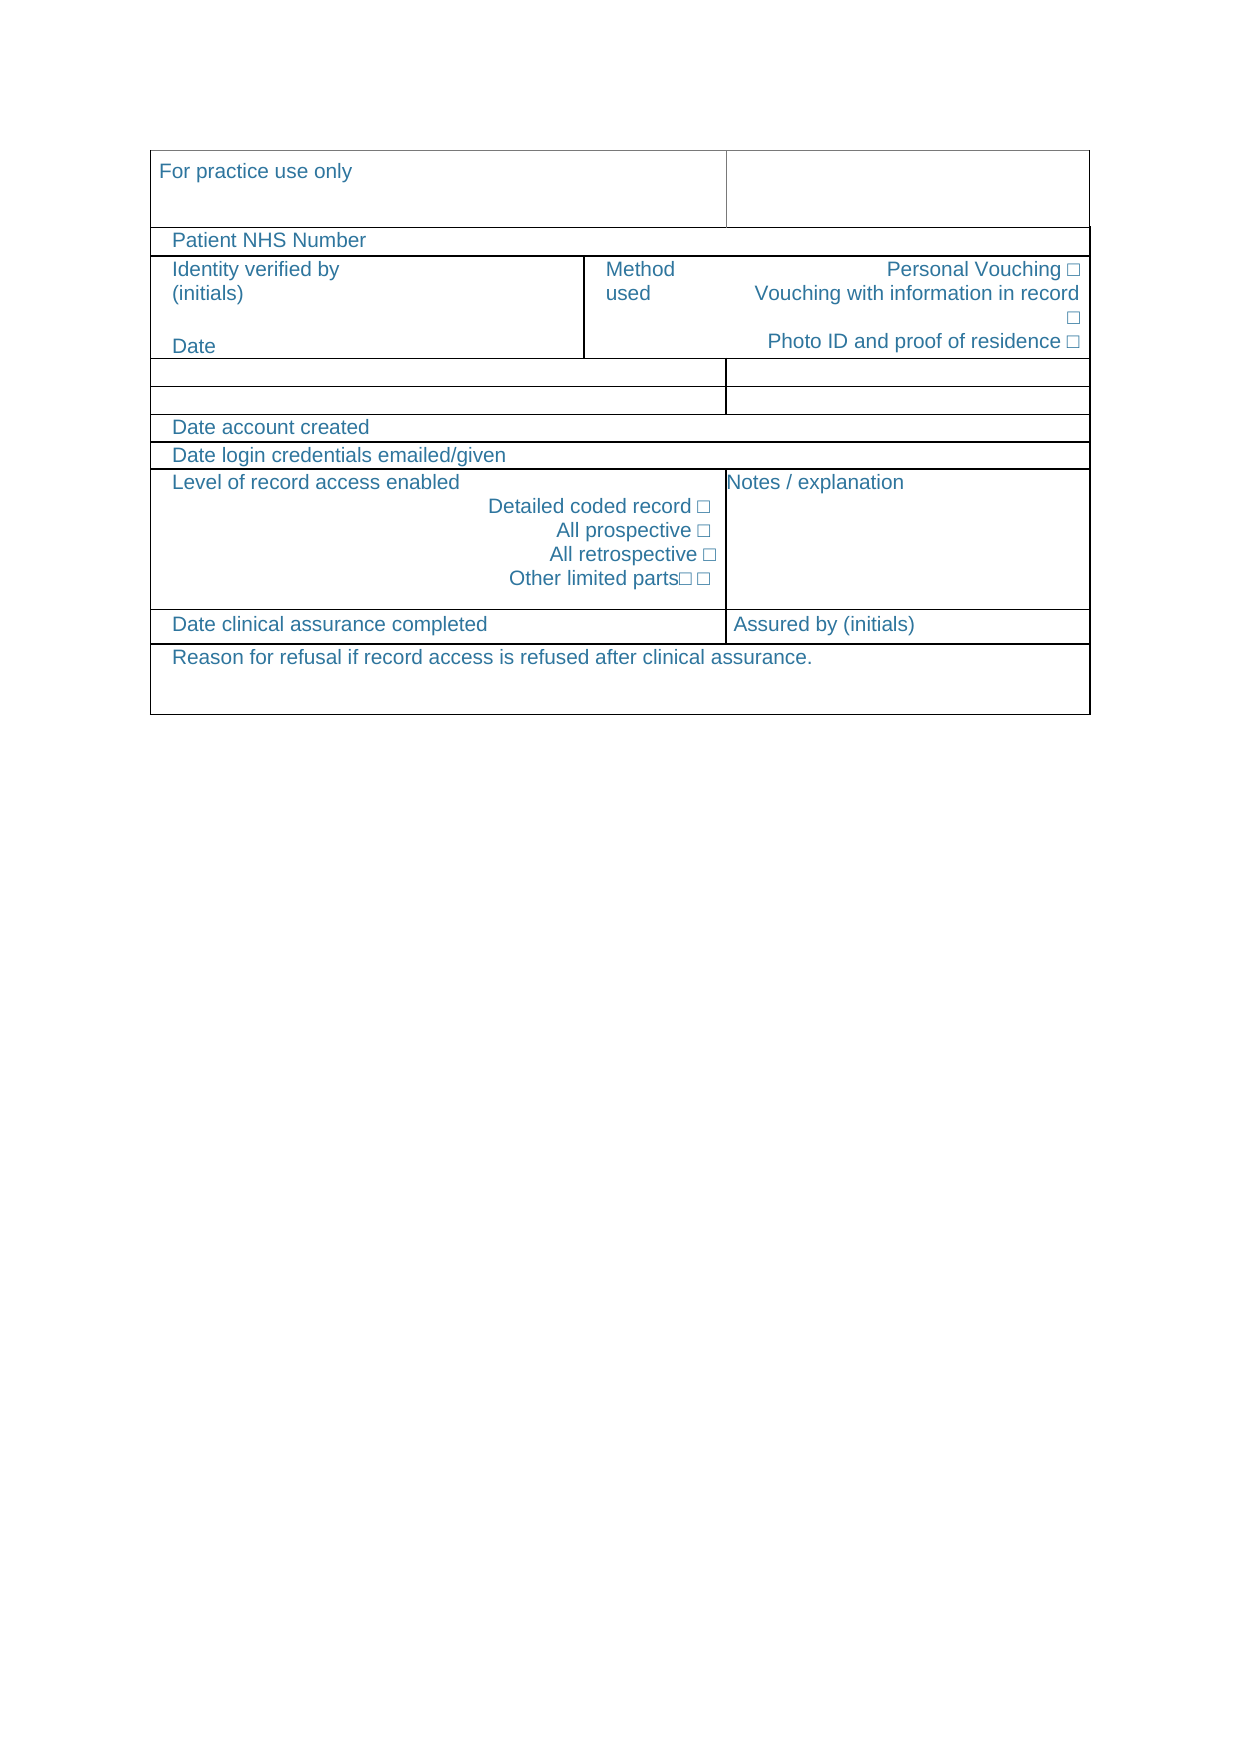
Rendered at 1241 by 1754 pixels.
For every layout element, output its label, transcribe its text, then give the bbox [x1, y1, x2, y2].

table_header For practice use only [151, 151, 726, 226]
table_cell Method used [585, 257, 726, 357]
table_cell Personal Vouching □ Vouching with information in record □ Photo ID and proof of residence □ [726, 257, 1089, 357]
table_header [727, 151, 1089, 226]
table_cell [151, 387, 725, 413]
table_cell Date clinical assurance completed [151, 610, 725, 643]
table_cell Date login credentials emailed/given [151, 443, 1089, 468]
table_cell Notes / explanation [727, 470, 1089, 608]
table_cell Assured by (initials) [727, 610, 1089, 643]
table_cell Reason for refusal if record access is refused after clinical assurance. [151, 645, 1089, 714]
table_cell [727, 387, 1089, 413]
table_cell Level of record access enabled Detailed coded record □ All prospective □ All retrospective □ Other limited parts□ □ [151, 470, 725, 608]
table_cell Date account created [151, 415, 1089, 441]
table_cell [151, 359, 725, 386]
table_cell [727, 359, 1089, 386]
table_cell Patient NHS Number [151, 228, 1089, 255]
table_cell Identity verified by (initials) Date [151, 257, 583, 357]
